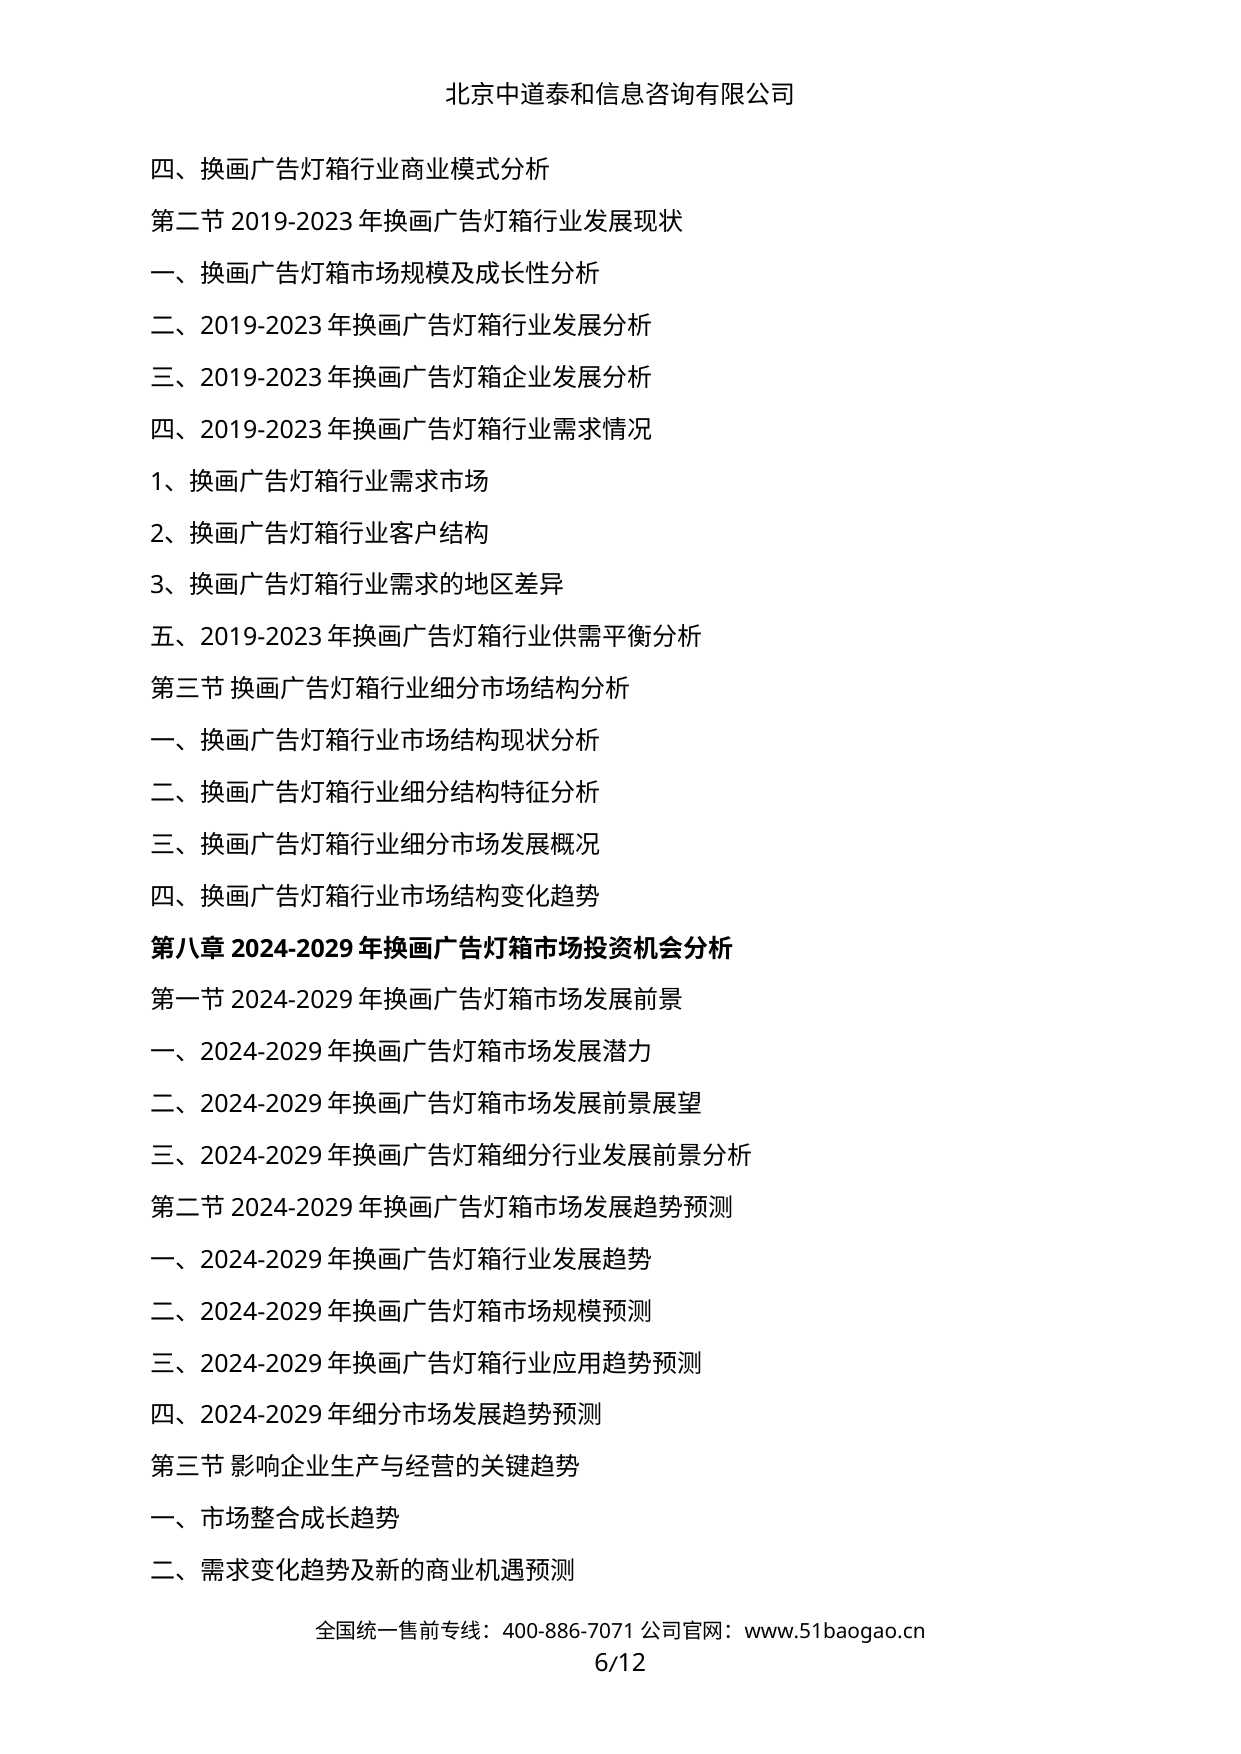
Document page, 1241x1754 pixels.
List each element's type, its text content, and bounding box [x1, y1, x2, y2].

text 四、换画广告灯箱行业商业模式分析 [150, 150, 1090, 186]
text 一、换画广告灯箱行业市场结构现状分析 [150, 721, 1090, 757]
text 四、2019-2023年换画广告灯箱行业需求情况 [150, 409, 1090, 446]
text 二、2024-2029年换画广告灯箱市场发展前景展望 [150, 1084, 1090, 1120]
text 1、换画广告灯箱行业需求市场 [150, 461, 1090, 497]
text 一、换画广告灯箱市场规模及成长性分析 [150, 254, 1090, 290]
text 三、2024-2029年换画广告灯箱细分行业发展前景分析 [150, 1136, 1090, 1172]
text 第二节 2024-2029年换画广告灯箱市场发展趋势预测 [150, 1187, 1090, 1224]
text 三、2024-2029年换画广告灯箱行业应用趋势预测 [150, 1343, 1090, 1379]
text 第一节 2024-2029年换画广告灯箱市场发展前景 [150, 980, 1090, 1016]
text 二、换画广告灯箱行业细分结构特征分析 [150, 772, 1090, 809]
text 四、换画广告灯箱行业市场结构变化趋势 [150, 876, 1090, 912]
text 3、换画广告灯箱行业需求的地区差异 [150, 565, 1090, 601]
text 2、换画广告灯箱行业客户结构 [150, 513, 1090, 549]
text 第三节 换画广告灯箱行业细分市场结构分析 [150, 669, 1090, 705]
text 三、2019-2023年换画广告灯箱企业发展分析 [150, 357, 1090, 394]
text 第二节 2019-2023年换画广告灯箱行业发展现状 [150, 202, 1090, 238]
text 四、2024-2029年细分市场发展趋势预测 [150, 1395, 1090, 1431]
text 二、需求变化趋势及新的商业机遇预测 [150, 1551, 1090, 1587]
text 二、2019-2023年换画广告灯箱行业发展分析 [150, 306, 1090, 342]
text 一、2024-2029年换画广告灯箱行业发展趋势 [150, 1239, 1090, 1276]
text 三、换画广告灯箱行业细分市场发展概况 [150, 824, 1090, 861]
text 第八章 2024-2029年换画广告灯箱市场投资机会分析 [150, 928, 1090, 964]
text 一、市场整合成长趋势 [150, 1499, 1090, 1535]
text 一、2024-2029年换画广告灯箱市场发展潜力 [150, 1032, 1090, 1068]
text 五、2019-2023年换画广告灯箱行业供需平衡分析 [150, 617, 1090, 653]
text 二、2024-2029年换画广告灯箱市场规模预测 [150, 1291, 1090, 1327]
text 第三节 影响企业生产与经营的关键趋势 [150, 1447, 1090, 1483]
